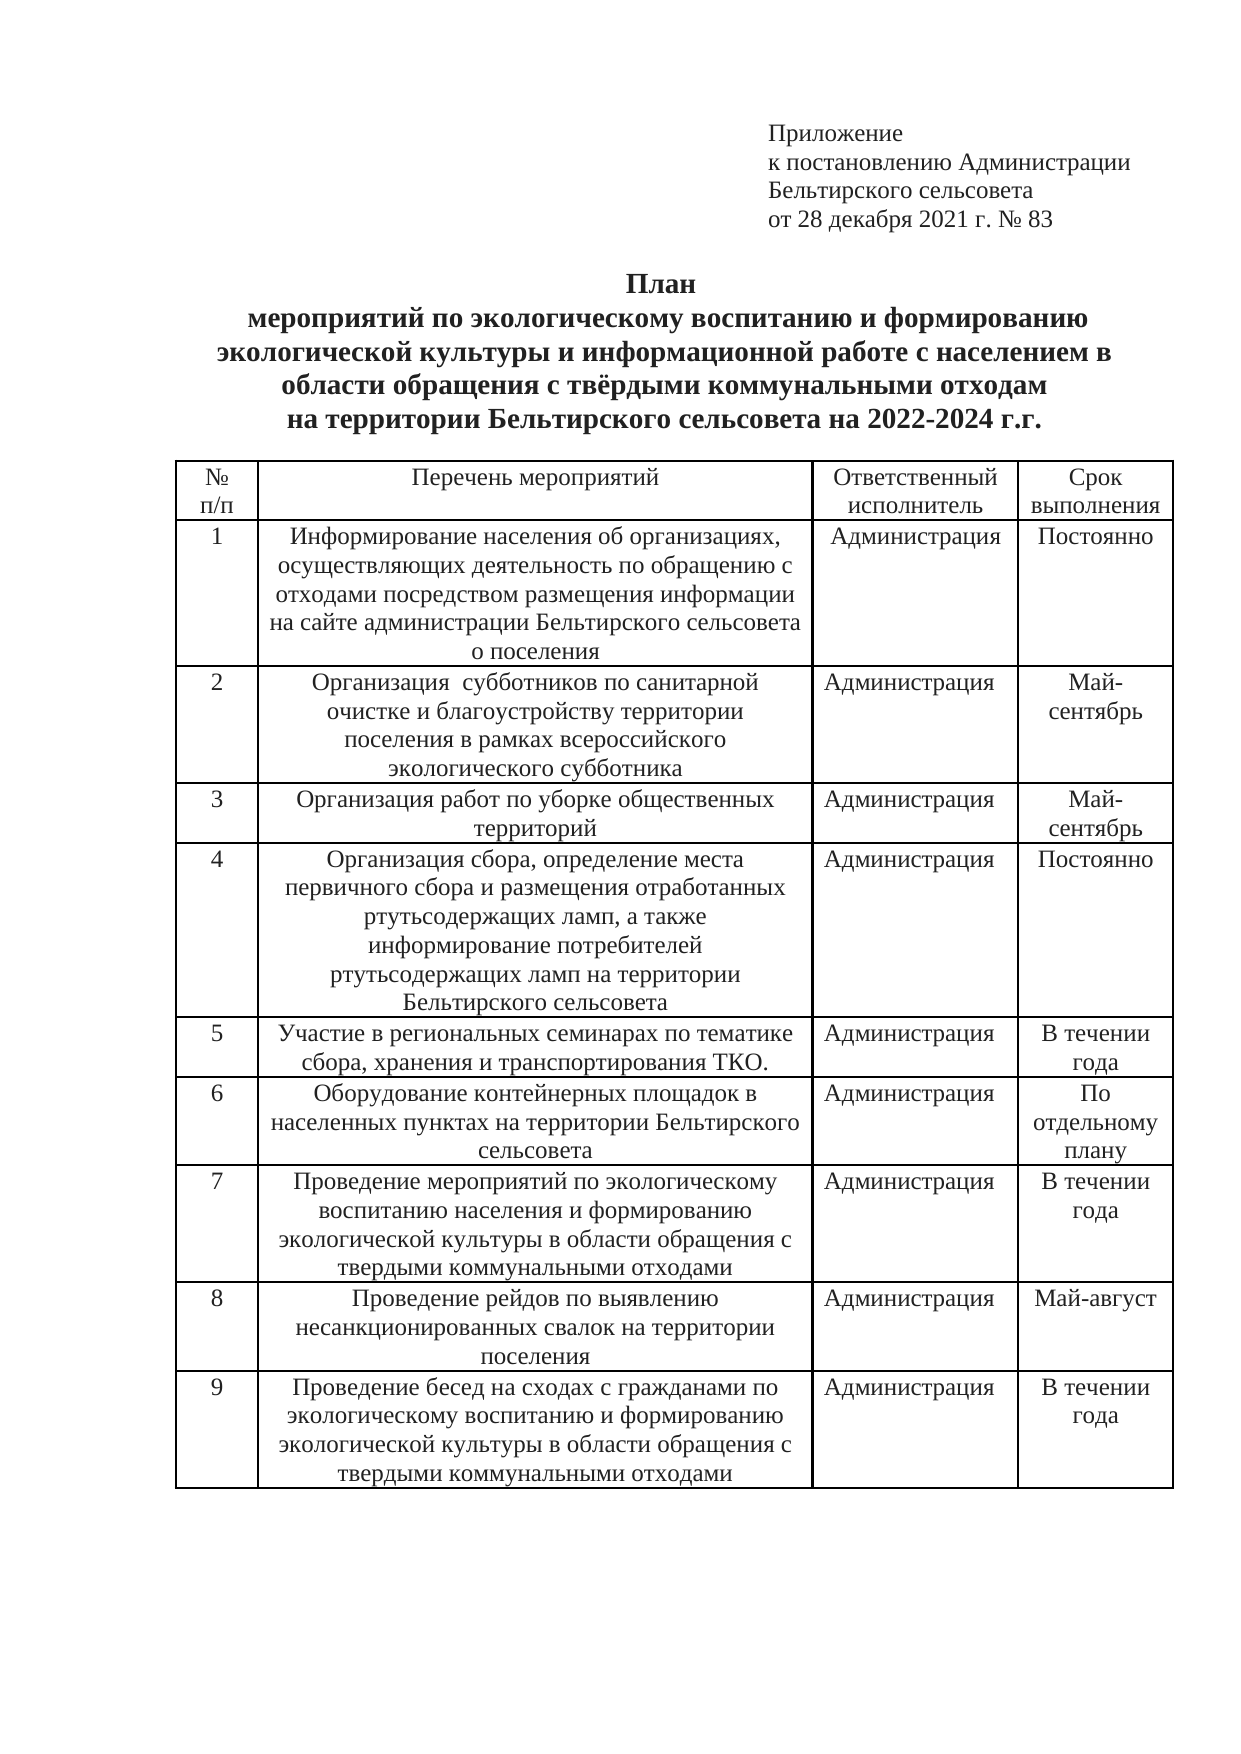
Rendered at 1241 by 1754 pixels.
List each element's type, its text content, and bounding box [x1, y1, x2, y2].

text от 28 декабря 2021 г. № 83 [768, 204, 1152, 233]
table_cell Администрация [814, 1372, 1017, 1487]
table_cell В течении года [1019, 1018, 1172, 1076]
table_cell Администрация [814, 1166, 1017, 1281]
table_cell 6 [177, 1078, 257, 1164]
table_cell Администрация [814, 1078, 1017, 1164]
text мероприятий по экологическому воспитанию и формированию экологической культуры и информационной работе с населением в области обращения с твёрдыми коммунальными отходам [177, 300, 1152, 401]
table_cell Организация работ по уборке общественных территорий [259, 784, 811, 842]
text План [177, 267, 1152, 300]
text к постановлению Администрации [768, 147, 1152, 176]
table_cell Май-сентябрь [1019, 784, 1172, 842]
table_cell Май-август [1019, 1283, 1172, 1369]
table_cell 3 [177, 784, 257, 842]
text на территории Бельтирского сельсовета на 2022-2024 г.г. [177, 401, 1152, 434]
table_header Срок выполнения [1019, 462, 1172, 519]
table_cell Проведение бесед на сходах с гражданами по экологическому воспитанию и формированию экологической культуры в области обращения с твердыми коммунальными отходами [259, 1372, 811, 1487]
table_cell Администрация [814, 1018, 1017, 1076]
table_cell Постоянно [1019, 521, 1172, 665]
table_cell 5 [177, 1018, 257, 1076]
table_cell По отдельному плану [1019, 1078, 1172, 1164]
table_header Перечень мероприятий [259, 462, 811, 519]
table_cell 7 [177, 1166, 257, 1281]
table_cell Организация субботников по санитарной очистке и благоустройству территории поселения в рамках всероссийского экологического субботника [259, 667, 811, 782]
table_cell 4 [177, 844, 257, 1016]
table_cell Администрация [814, 844, 1017, 1016]
table_cell Администрация [814, 521, 1017, 665]
table_cell Организация сбора, определение места первичного сбора и размещения отработанных ртутьсодержащих ламп, а также информирование потребителей ртутьсодержащих ламп на территории Бельтирского сельсовета [259, 844, 811, 1016]
table_cell В течении года [1019, 1166, 1172, 1281]
text Приложение [768, 118, 1152, 147]
table_cell 8 [177, 1283, 257, 1369]
table_cell Администрация [814, 784, 1017, 842]
table_cell Администрация [814, 1283, 1017, 1369]
table_cell Проведение мероприятий по экологическому воспитанию населения и формированию экологической культуры в области обращения с твердыми коммунальными отходами [259, 1166, 811, 1281]
table_cell 9 [177, 1372, 257, 1487]
table_cell Информирование населения об организациях, осуществляющих деятельность по обращению с отходами посредством размещения информации на сайте администрации Бельтирского сельсовета о поселения [259, 521, 811, 665]
table_cell 2 [177, 667, 257, 782]
table_cell Оборудование контейнерных площадок в населенных пунктах на территории Бельтирского сельсовета [259, 1078, 811, 1164]
table_cell Участие в региональных семинарах по тематике сбора, хранения и транспортирования ТКО. [259, 1018, 811, 1076]
table_header № п/п [177, 462, 257, 519]
table_cell Администрация [814, 667, 1017, 782]
table_cell 1 [177, 521, 257, 665]
table_cell Май-сентябрь [1019, 667, 1172, 782]
table_header Ответственный исполнитель [814, 462, 1017, 519]
table_cell Постоянно [1019, 844, 1172, 1016]
text Бельтирского сельсовета [768, 176, 1152, 204]
table_cell В течении года [1019, 1372, 1172, 1487]
table_cell Проведение рейдов по выявлению несанкционированных свалок на территории поселения [259, 1283, 811, 1369]
